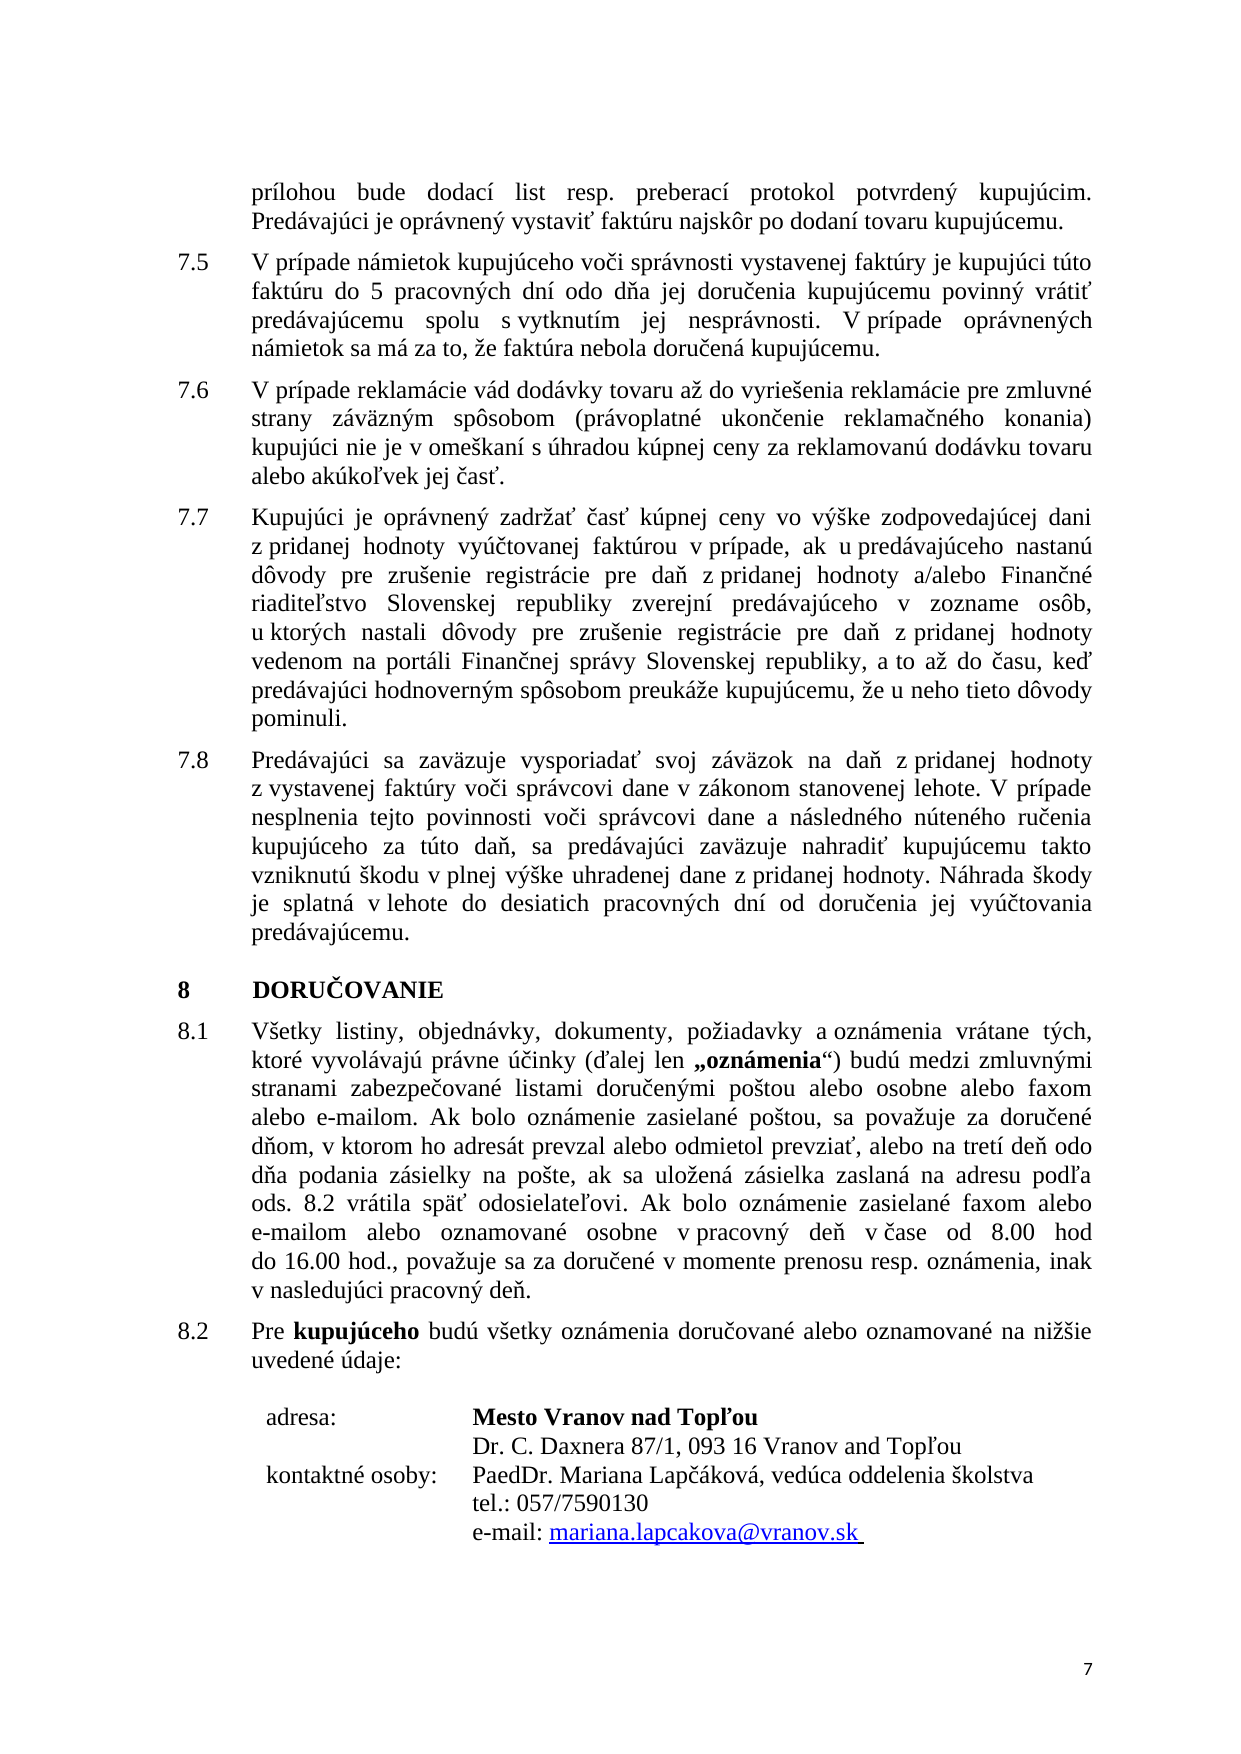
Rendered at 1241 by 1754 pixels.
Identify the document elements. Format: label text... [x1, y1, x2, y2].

list Pre kupujúceho budú všetky oznámenia doručované alebo oznamované na nižšie uvedené údaje: [177, 1316, 1092, 1373]
list Všetky listiny, objednávky, dokumenty, požiadavky a oznámenia vrátane tých, ktoré vyvolávajú právne účinky (ďalej len „oznámenia“) budú medzi zmluvnými stranami zabezpečované listami doručenými poštou alebo osobne alebo faxom alebo e-mailom. Ak bolo oznámenie zasielané poštou, sa považuje za doručené dňom, v ktorom ho adresát prevzal alebo odmietol prevziať, alebo na tretí deň odo dňa podania zásielky na pošte, ak sa uložená zásielka zaslaná na adresu podľa ods. 8.2 vrátila späť odosielateľovi. Ak bolo oznámenie zasielané faxom alebo e-mailom alebo oznamované osobne v pracovný deň v čase od 8.00 hod do 16.00 hod., považuje sa za doručené v momente prenosu resp. oznámenia, inak v nasledujúci pracovný deň. [177, 1016, 1092, 1303]
text tel.: 057/7590130 [472, 1488, 1092, 1517]
text Dr. C. Daxnera 87/1, 093 16 Vranov and Topľou [472, 1431, 1092, 1460]
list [177, 177, 1092, 235]
text e-mail: mariana.lapcakova@vranov.sk [472, 1517, 1092, 1546]
list DORUČOVANIE [177, 975, 1092, 1003]
list V prípade reklamácie vád dodávky tovaru až do vyriešenia reklamácie pre zmluvné strany záväzným spôsobom (právoplatné ukončenie reklamačného konania) kupujúci nie je v omeškaní s úhradou kúpnej ceny za reklamovanú dodávku tovaru alebo akúkoľvek jej časť. [177, 375, 1092, 490]
list Kupujúci je oprávnený zadržať časť kúpnej ceny vo výške zodpovedajúcej dani z pridanej hodnoty vyúčtovanej faktúrou v prípade, ak u predávajúceho nastanú dôvody pre zrušenie registrácie pre daň z pridanej hodnoty a/alebo Finančné riaditeľstvo Slovenskej republiky zverejní predávajúceho v zozname osôb, u ktorých nastali dôvody pre zrušenie registrácie pre daň z pridanej hodnoty vedenom na portáli Finančnej správy Slovenskej republiky, a to až do času, keď predávajúci hodnoverným spôsobom preukáže kupujúcemu, že u neho tieto dôvody pominuli. [177, 502, 1092, 732]
list Predávajúci sa zaväzuje vysporiadať svoj záväzok na daň z pridanej hodnoty z vystavenej faktúry voči správcovi dane v zákonom stanovenej lehote. V prípade nesplnenia tejto povinnosti voči správcovi dane a následného núteného ručenia kupujúceho za túto daň, sa predávajúci zaväzuje nahradiť kupujúcemu takto vzniknutú škodu v plnej výške uhradenej dane z pridanej hodnoty. Náhrada škody je splatná v lehote do desiatich pracovných dní od doručenia jej vyúčtovania predávajúcemu. [177, 745, 1092, 946]
text adresa: Mesto Vranov nad Topľou [266, 1402, 1092, 1431]
text kontaktné osoby: PaedDr. Mariana Lapčáková, vedúca oddelenia školstva [266, 1460, 1092, 1488]
list V prípade námietok kupujúceho voči správnosti vystavenej faktúry je kupujúci túto faktúru do 5 pracovných dní odo dňa jej doručenia kupujúcemu povinný vrátiť predávajúcemu spolu s vytknutím jej nesprávnosti. V prípade oprávnených námietok sa má za to, že faktúra nebola doručená kupujúcemu. [177, 247, 1092, 362]
